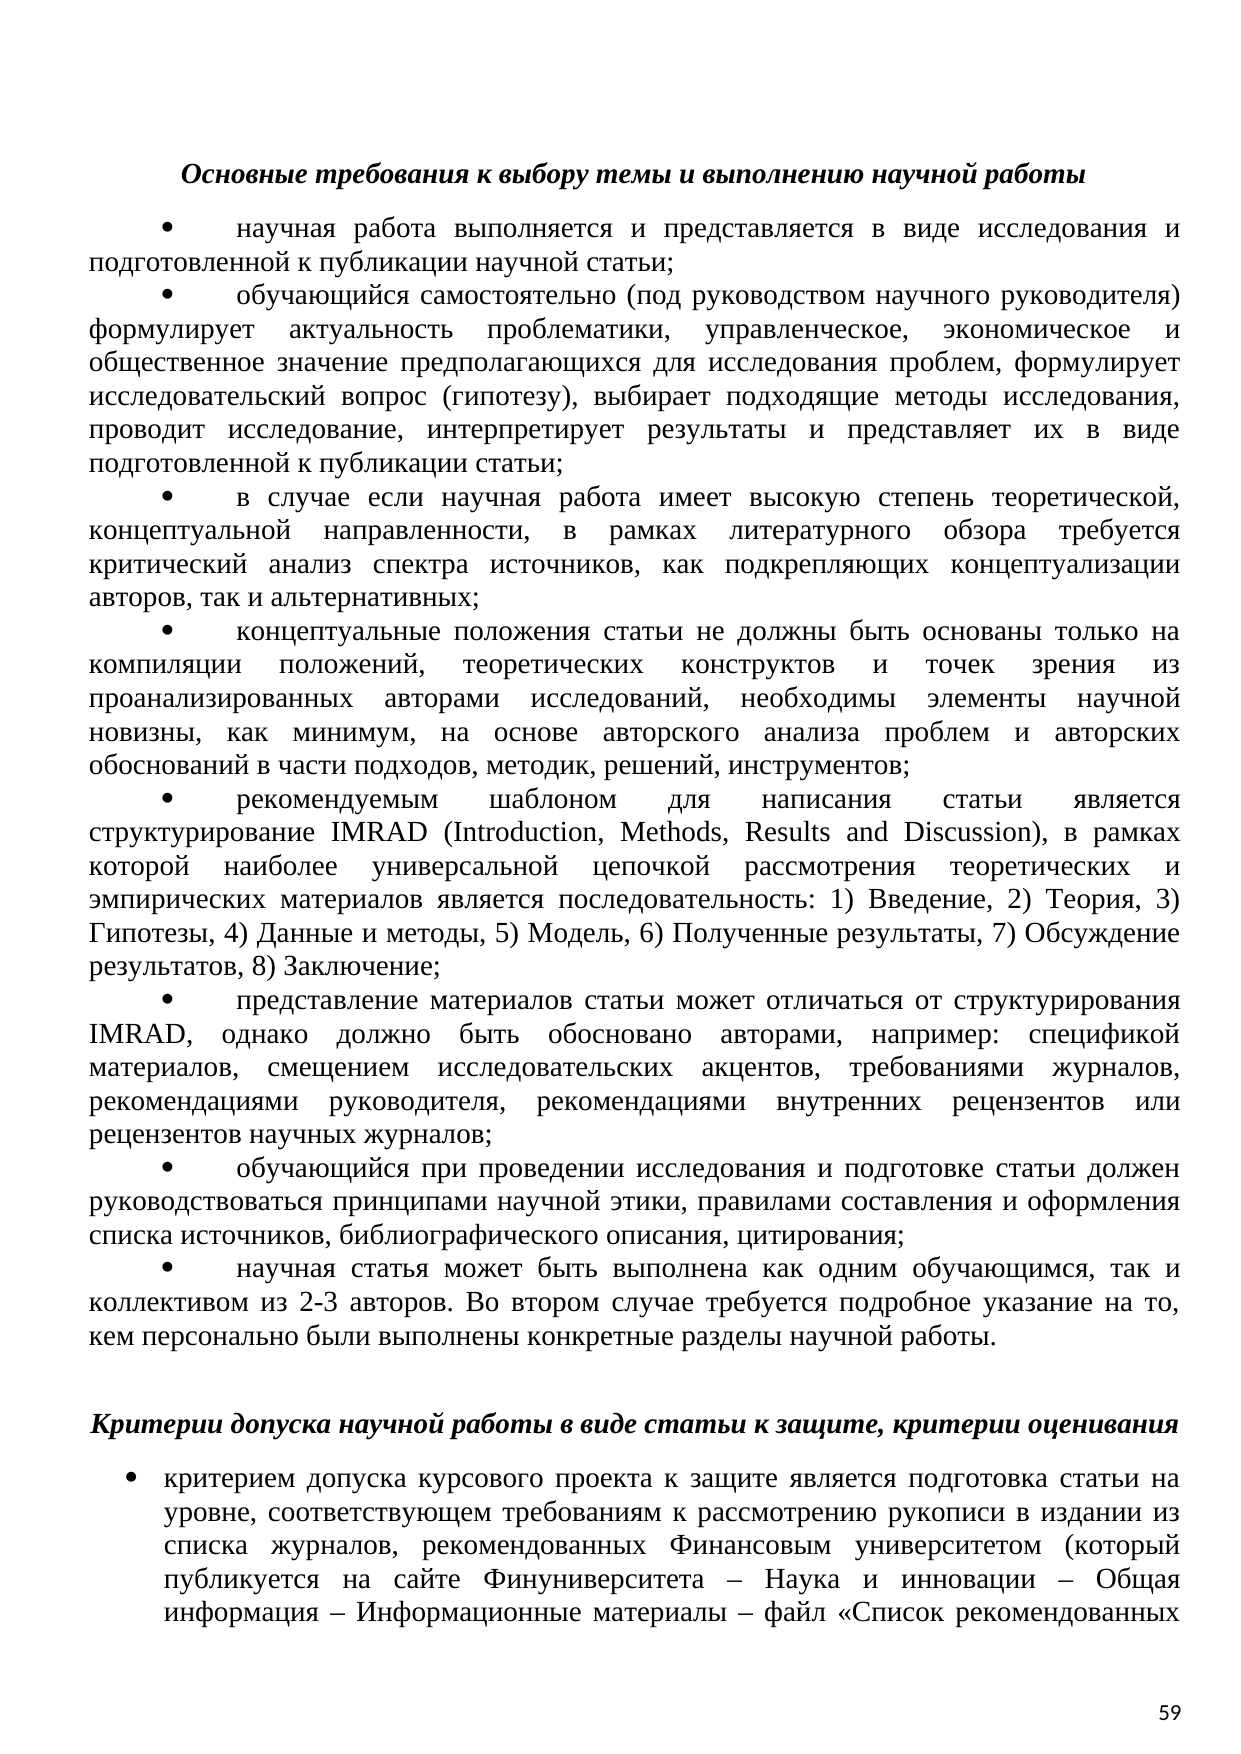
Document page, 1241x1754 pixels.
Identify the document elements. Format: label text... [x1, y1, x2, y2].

list представление материалов статьи может отличаться от структурирования IMRAD, однако должно быть обосновано авторами, например: спецификой материалов, смещением исследовательских акцентов, требованиями журналов, рекомендациями руководителя, рекомендациями внутренних рецензентов или рецензентов научных журналов; [89, 982, 1181, 1150]
list научная статья может быть выполнена как одним обучающимся, так и коллективом из 2-3 авторов. Во втором случае требуется подробное указание на то, кем персонально были выполнены конкретные разделы научной работы. [89, 1251, 1181, 1351]
list обучающийся самостоятельно (под руководством научного руководителя) формулирует актуальность проблематики, управленческое, экономическое и общественное значение предполагающихся для исследования проблем, формулирует исследовательский вопрос (гипотезу), выбирает подходящие методы исследования, проводит исследование, интерпретирует результаты и представляет их в виде подготовленной к публикации статьи; [89, 277, 1181, 479]
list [126, 1460, 1181, 1628]
text Критерии допуска научной работы в виде статьи к защите, критерии оценивания [89, 1406, 1181, 1439]
list концептуальные положения статьи не должны быть основаны только на компиляции положений, теоретических конструктов и точек зрения из проанализированных авторами исследований, необходимы элементы научной новизны, как минимум, на основе авторского анализа проблем и авторских обоснований в части подходов, методик, решений, инструментов; [89, 613, 1181, 781]
list научная работа выполняется и представляется в виде исследования и подготовленной к публикации научной статьи; [89, 210, 1181, 277]
text Основные требования к выбору темы и выполнению научной работы [89, 156, 1181, 189]
list обучающийся при проведении исследования и подготовке статьи должен руководствоваться принципами научной этики, правилами составления и оформления списка источников, библиографического описания, цитирования; [89, 1150, 1181, 1251]
list рекомендуемым шаблоном для написания статьи является структурирование IMRAD (Introduction, Methods, Results and Discussion), в рамках которой наиболее универсальной цепочкой рассмотрения теоретических и эмпирических материалов является последовательность: 1) Введение, 2) Теория, 3) Гипотезы, 4) Данные и методы, 5) Модель, 6) Полученные результаты, 7) Обсуждение результатов, 8) Заключение; [89, 781, 1181, 982]
list в случае если научная работа имеет высокую степень теоретической, концептуальной направленности, в рамках литературного обзора требуется критический анализ спектра источников, как подкрепляющих концептуализации авторов, так и альтернативных; [89, 479, 1181, 613]
